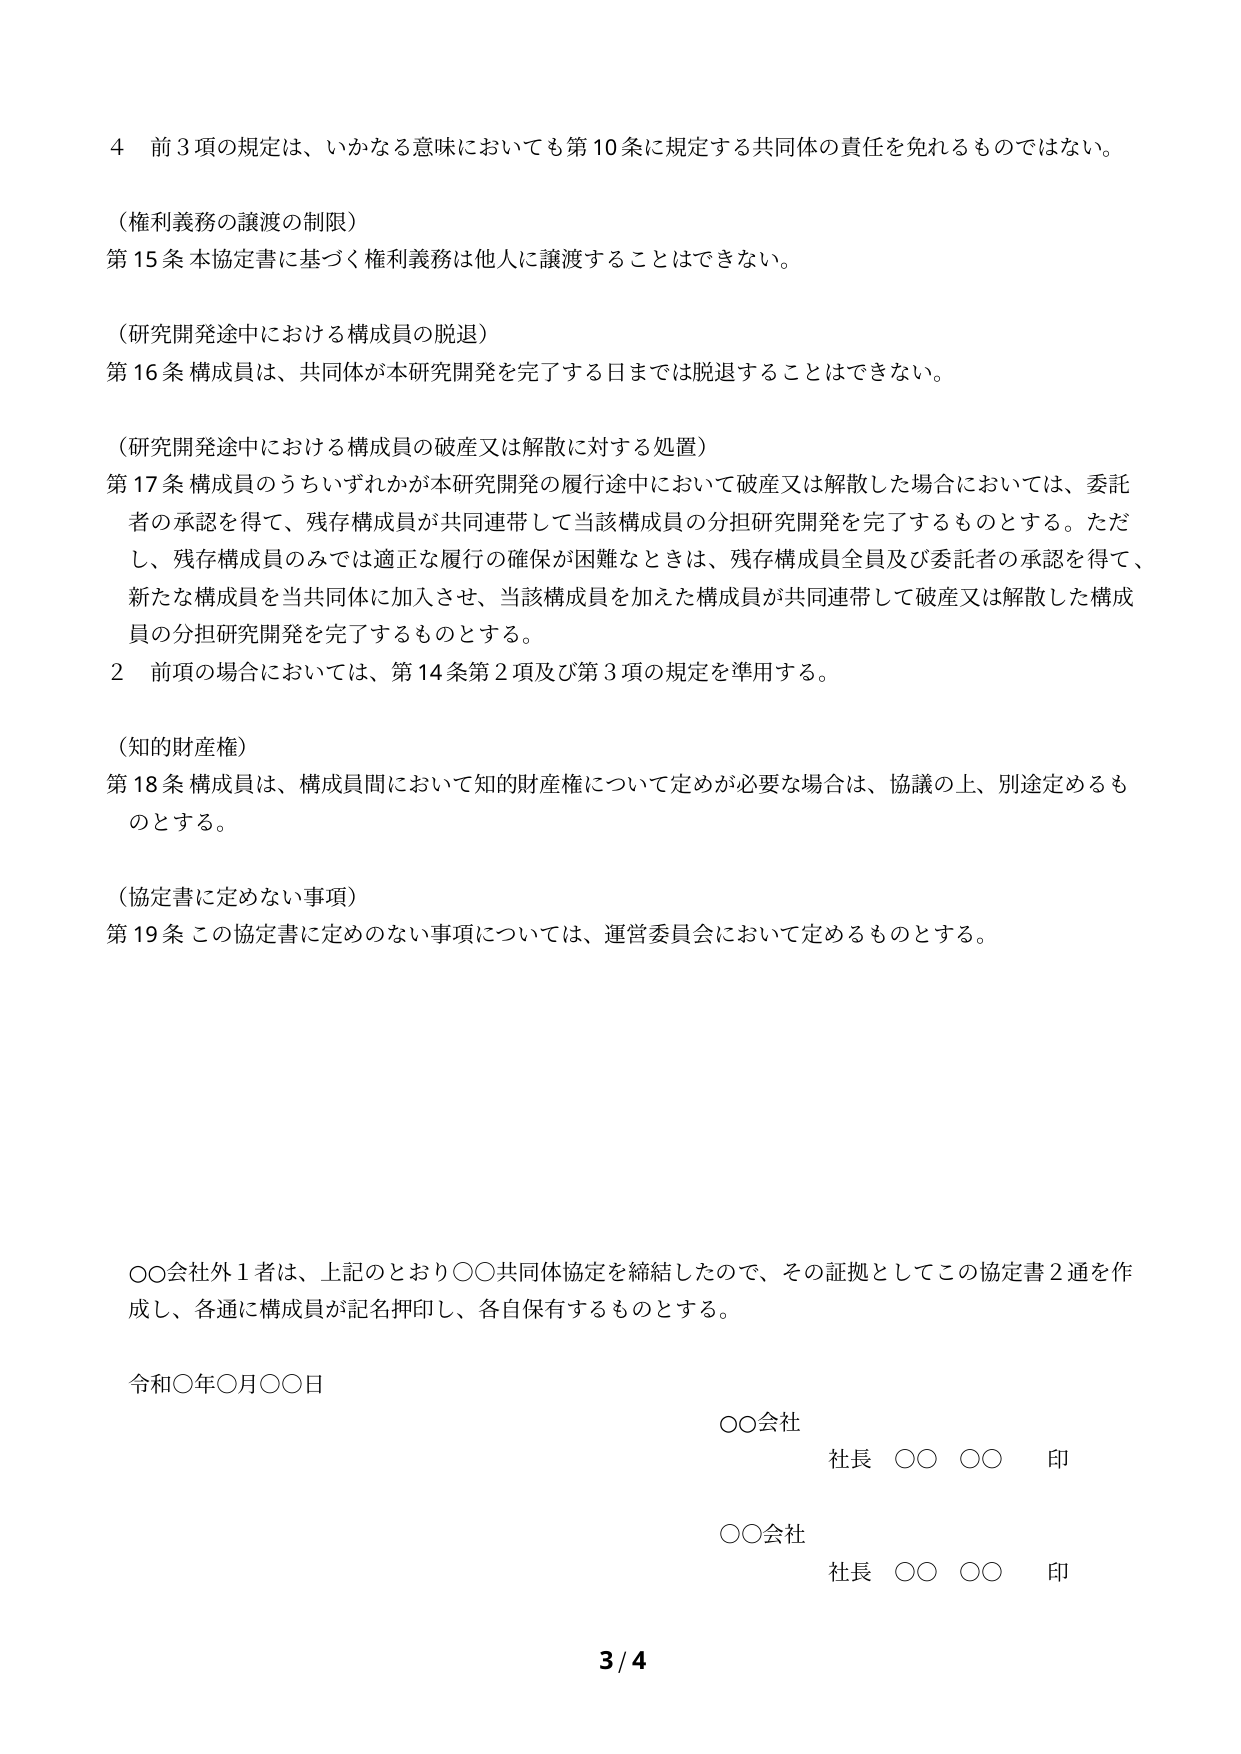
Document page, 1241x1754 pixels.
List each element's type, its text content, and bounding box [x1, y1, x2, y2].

text ○○会社 [106, 1402, 1134, 1439]
text ○○会社外１者は、上記のとおり○○共同体協定を締結したので、その証拠としてこの協定書２通を作成し、各通に構成員が記名押印し、各自保有するものとする。 [128, 1252, 1134, 1327]
text ○○会社 [106, 1514, 1134, 1552]
text （知的財産権） [106, 727, 1134, 764]
text 社長 ○○ ○○ 印 [106, 1439, 1134, 1477]
text 第18条 構成員は、構成員間において知的財産権について定めが必要な場合は、協議の上、別途定めるものとする。 [106, 764, 1134, 839]
text 第19条 この協定書に定めのない事項については、運営委員会において定めるものとする。 [106, 914, 1134, 952]
text （研究開発途中における構成員の破産又は解散に対する処置） [106, 427, 1134, 464]
text 令和○年○月○○日 [128, 1364, 1134, 1402]
text （協定書に定めない事項） [106, 877, 1134, 914]
text 社長 ○○ ○○ 印 [106, 1552, 1134, 1589]
text （研究開発途中における構成員の脱退） [106, 314, 1134, 352]
text ２ 前項の場合においては、第14条第２項及び第３項の規定を準用する。 [106, 652, 1134, 689]
text 第17条 構成員のうちいずれかが本研究開発の履行途中において破産又は解散した場合においては、委託者の承認を得て、残存構成員が共同連帯して当該構成員の分担研究開発を完了するものとする。ただし、残存構成員のみでは適正な履行の確保が困難なときは、残存構成員全員及び委託者の承認を得て、新たな構成員を当共同体に加入させ、当該構成員を加えた構成員が共同連帯して破産又は解散した構成員の分担研究開発を完了するものとする。 [106, 464, 1134, 652]
text 第15条 本協定書に基づく権利義務は他人に譲渡することはできない。 [106, 239, 1134, 277]
text ４ 前３項の規定は、いかなる意味においても第10条に規定する共同体の責任を免れるものではない。 [106, 127, 1134, 164]
text 第16条 構成員は、共同体が本研究開発を完了する日までは脱退することはできない。 [106, 352, 1134, 389]
text （権利義務の譲渡の制限） [106, 202, 1134, 239]
